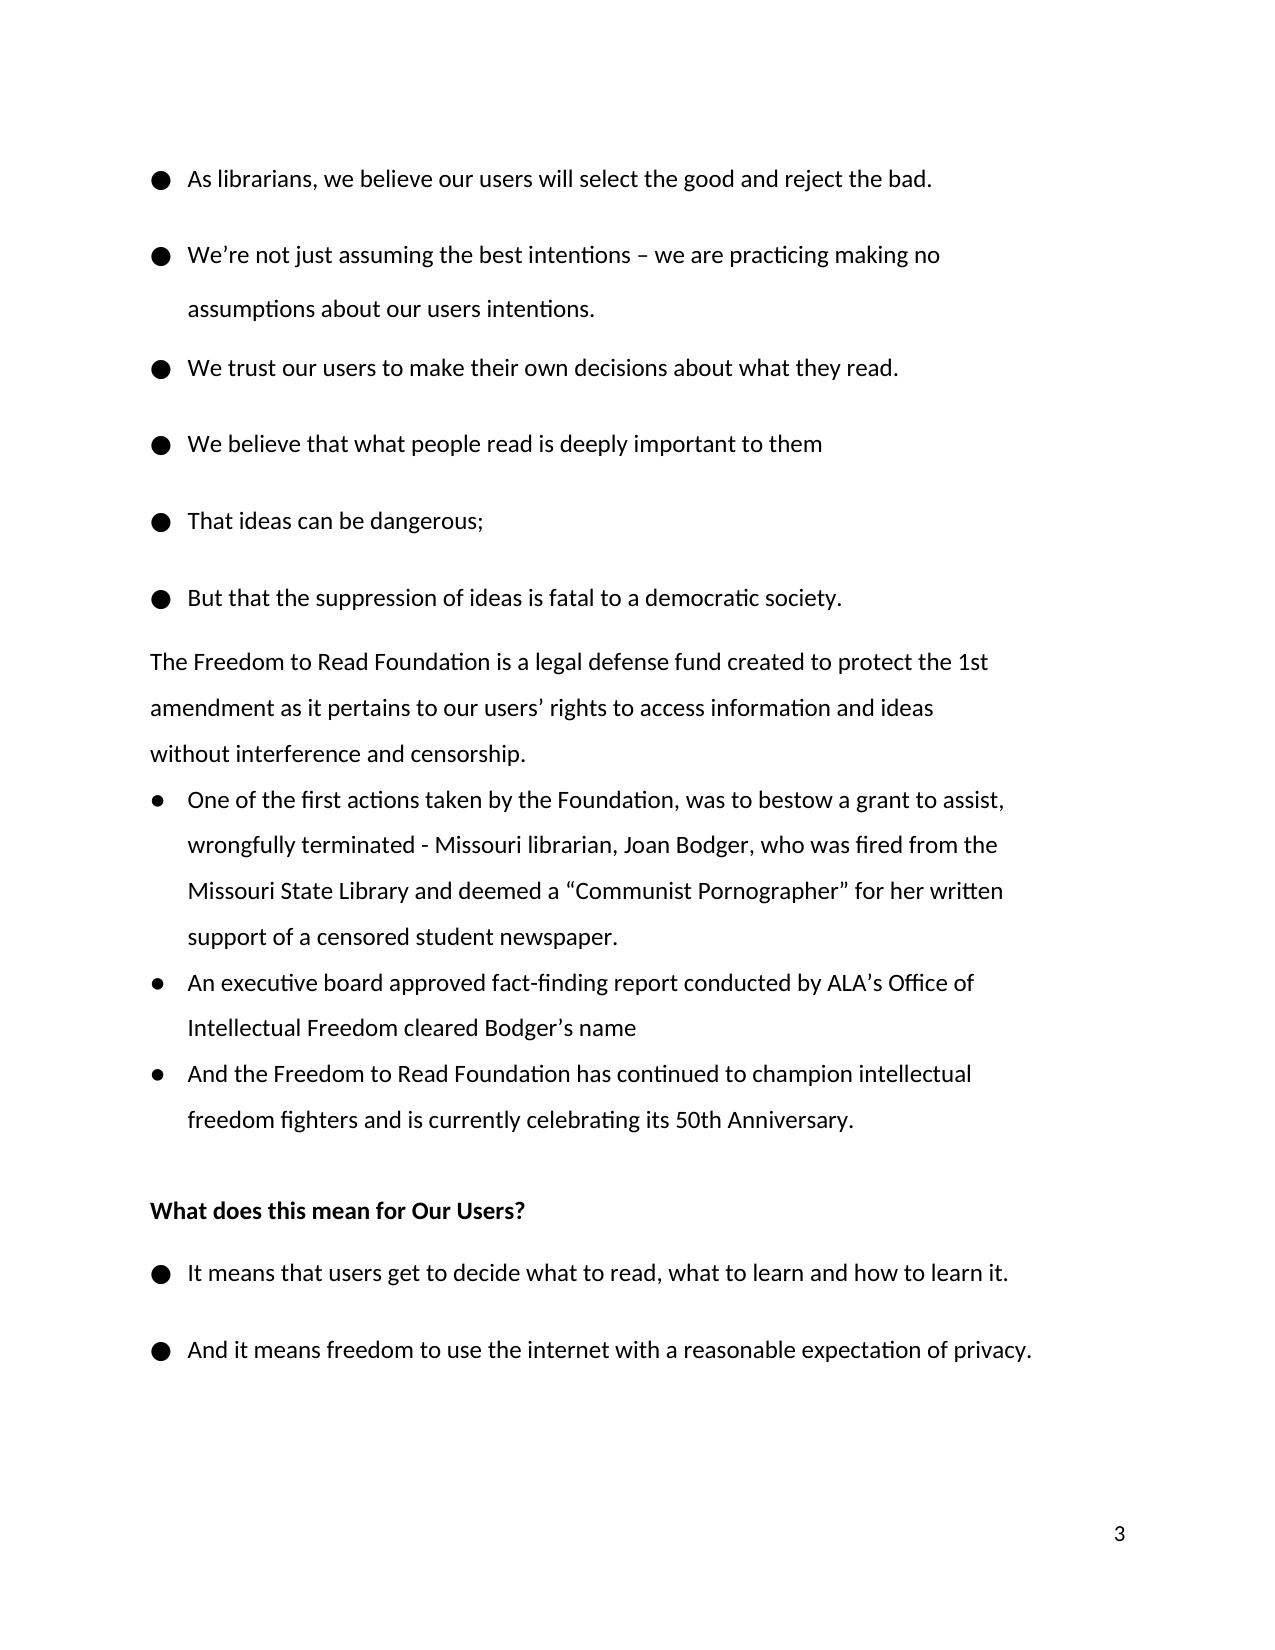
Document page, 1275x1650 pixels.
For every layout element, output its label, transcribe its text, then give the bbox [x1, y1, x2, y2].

list An executive board approved fact-finding report conducted by ALA’s Office of Intellectual Freedom cleared Bodger’s name [150, 967, 1009, 1043]
list We trust our users to make their own decisions about what they read. [150, 339, 1096, 390]
list As librarians, we believe our users will select the good and reject the bad. [150, 150, 1096, 201]
list That ideas can be dangerous; [150, 493, 1096, 544]
list And the Freedom to Read Foundation has continued to champion intellectual freedom fighters and is currently celebrating its 50th Anniversary. [150, 1058, 1009, 1134]
list One of the first actions taken by the Foundation, was to bestow a grant to assist, wrongfully terminated - Missouri librarian, Joan Bodger, who was fired from the Missouri State Library and deemed a “Communist Pornographer” for her written support of a censored student newspaper. [150, 784, 1009, 951]
list And it means freedom to use the internet with a reasonable expectation of privacy. [150, 1322, 1107, 1415]
list It means that users get to decide what to read, what to learn and how to learn it. [150, 1245, 1107, 1296]
list But that the suppression of ideas is fatal to a democratic society. [150, 570, 1096, 621]
text What does this mean for Our Users? [150, 1195, 1125, 1226]
text The Freedom to Read Foundation is a legal defense fund created to protect the 1st amendment as it pertains to our users’ rights to access information and ideas without interference and censorship. [150, 647, 1009, 768]
list We’re not just assuming the best intentions – we are practicing making no assumptions about our users intentions. [150, 227, 1009, 324]
list We believe that what people read is deeply important to them [150, 416, 1096, 467]
